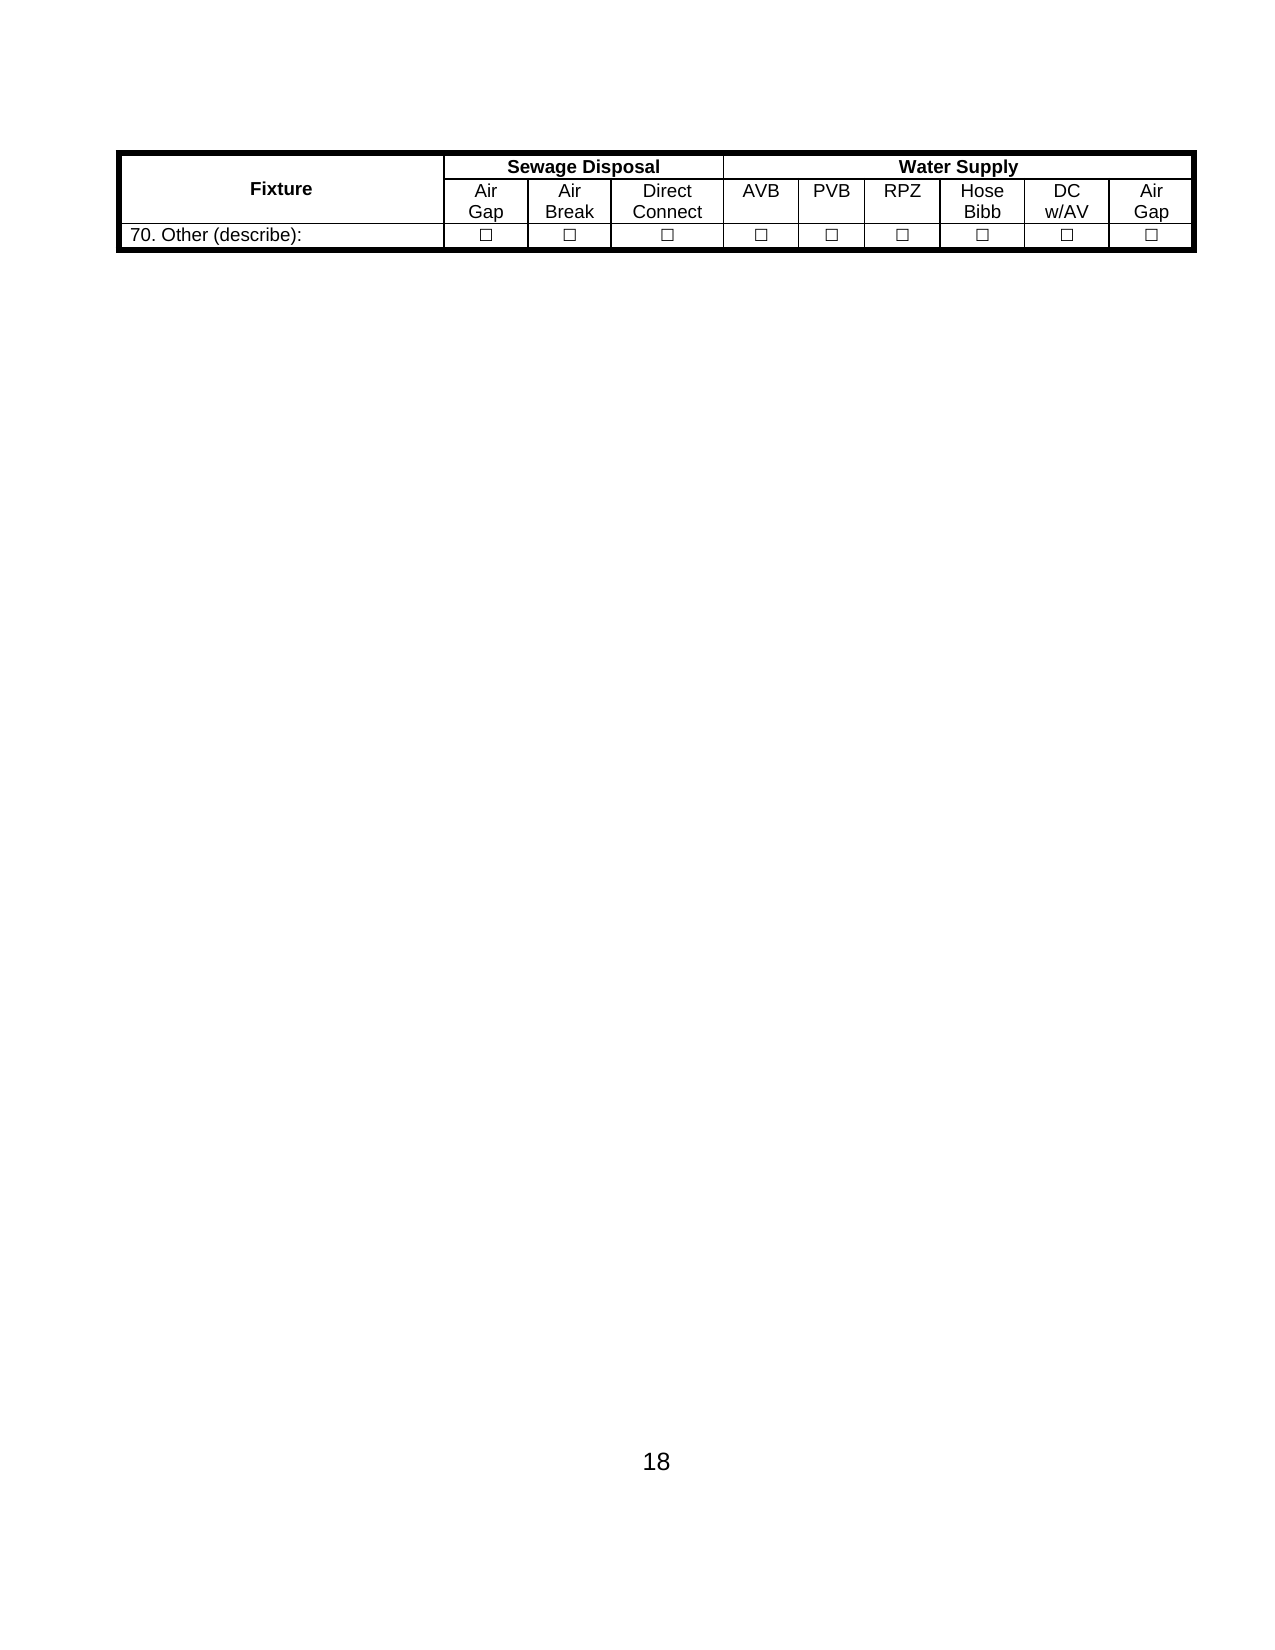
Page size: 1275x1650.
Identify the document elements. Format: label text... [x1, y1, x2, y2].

table_header Sewage Disposal [445, 156, 723, 178]
table_cell DC w/AV [1025, 180, 1108, 222]
table_cell RPZ [865, 180, 939, 222]
table_cell 70. Other (describe): [122, 224, 443, 247]
table_header Water Supply [724, 156, 1191, 178]
table_cell AVB [724, 180, 798, 222]
table_cell Air Gap [1110, 180, 1191, 222]
table_header Fixture [122, 156, 443, 222]
table_cell Air Break [529, 180, 610, 222]
table_cell Direct Connect [612, 180, 723, 222]
table_cell Hose Bibb [941, 180, 1024, 222]
table_cell PVB [799, 180, 864, 222]
table_cell Air Gap [445, 180, 527, 222]
